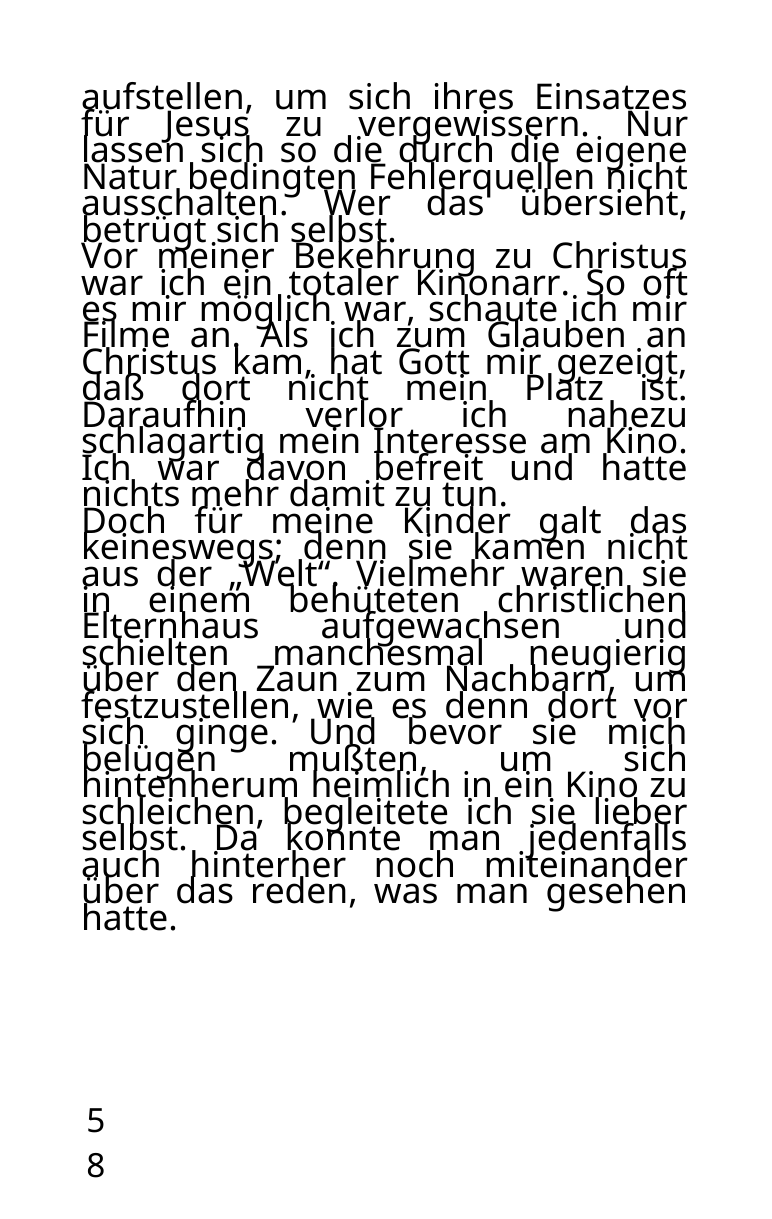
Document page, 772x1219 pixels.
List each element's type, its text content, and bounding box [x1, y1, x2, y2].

text Doch für meine Kinder galt das keineswegs; denn sie kamen nicht aus der „Welt“. Vielmehr waren sie in einem behüteten christlichen Elternhaus aufgewachsen und schielten manchesmal neugierig über den Zaun zum Nachbarn, um festzustellen, wie es denn dort vor sich ginge. Und bevor sie mich belügen mußten, um sich hintenherum heimlich in ein Kino zu schleichen, begleitete ich sie lieber selbst. Da konnte man jedenfalls auch hinterher noch miteinander über das reden, was man gesehen hatte. [81, 512, 688, 935]
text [81, 89, 688, 247]
text Vor meiner Bekehrung zu Christus war ich ein totaler Kinonarr. So oft es mir möglich war, schaute ich mir Filme an. Als ich zum Glauben an Christus kam, hat Gott mir gezeigt, daß dort nicht mein Platz ist. Daraufhin verlor ich nahezu schlagartig mein Interesse am Kino. Ich war davon befreit und hatte nichts mehr damit zu tun. [81, 247, 688, 512]
